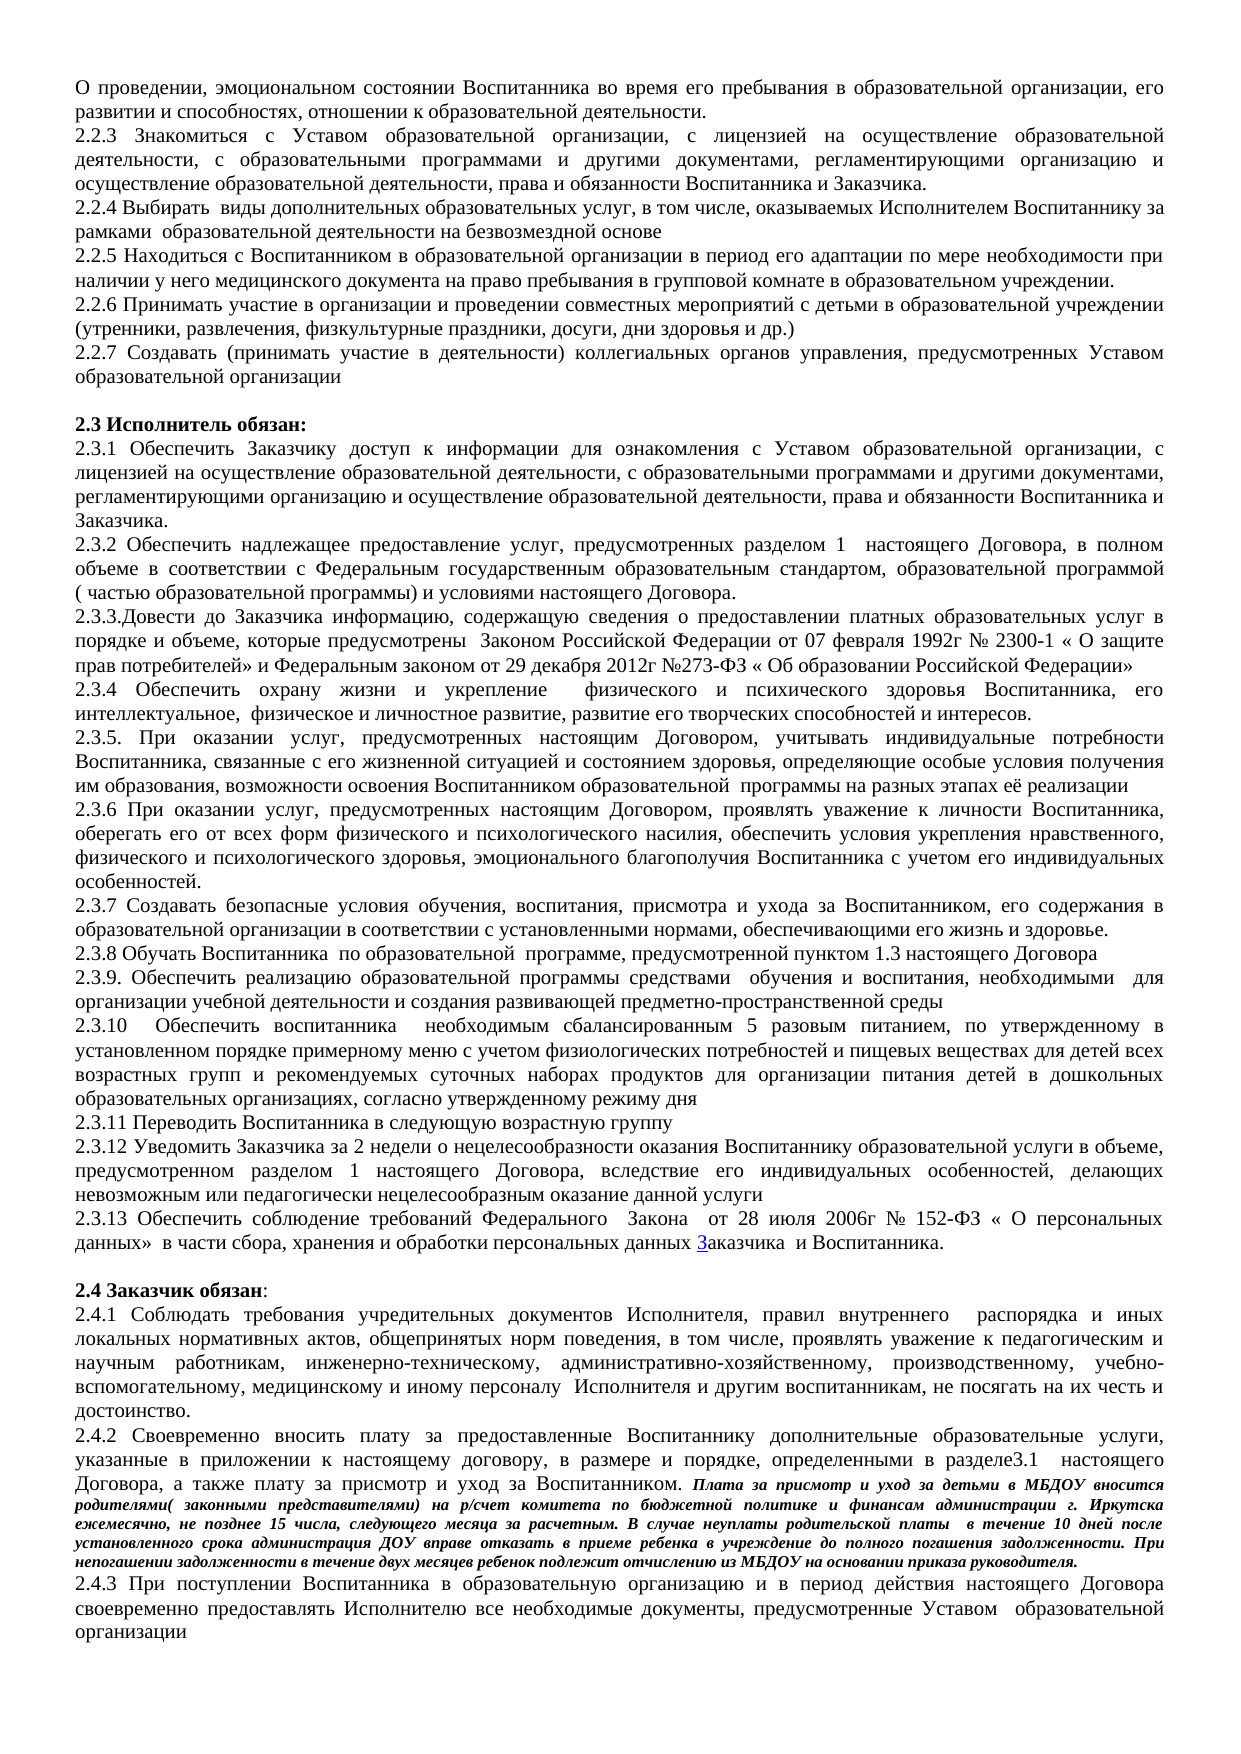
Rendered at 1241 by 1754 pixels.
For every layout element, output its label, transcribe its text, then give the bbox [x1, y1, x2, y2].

text 2.3.4 Обеспечить охрану жизни и укрепление физического и психического здоровья Воспитанника, его интеллектуальное, физическое и личностное развитие, развитие его творческих способностей и интересов. [75, 677, 1165, 725]
text 2.2.6 Принимать участие в организации и проведении совместных мероприятий с детьми в образовательной учреждении (утренники, развлечения, физкультурные праздники, досуги, дни здоровья и др.) [75, 292, 1165, 340]
text 2.3.10 Обеспечить воспитанника необходимым сбалансированным 5 разовым питанием, по утвержденному в установленном порядке примерному меню с учетом физиологических потребностей и пищевых веществах для детей всех возрастных групп и рекомендуемых суточных наборах продуктов для организации питания детей в дошкольных образовательных организациях, согласно утвержденному режиму дня [75, 1013, 1165, 1110]
text 2.4.2 Своевременно вносить плату за предоставленные Воспитаннику дополнительные образовательные услуги, указанные в приложении к настоящему договору, в размере и порядке, определенными в разделе3.1 настоящего Договора, а также плату за присмотр и уход за Воспитанником. Плата за присмотр и уход за детьми в МБДОУ вносится родителями( законными представителями) на р/счет комитета по бюджетной политике и финансам администрации г. Иркутска ежемесячно, не позднее 15 числа, следующего месяца за расчетным. В случае неуплаты родительской платы в течение 10 дней после установленного срока администрация ДОУ вправе отказать в приеме ребенка в учреждение до полного погашения задолженности. При непогашении задолженности в течение двух месяцев ребенок подлежит отчислению из МБДОУ на основании приказа руководителя. [75, 1422, 1165, 1571]
text 2.4.3 При поступлении Воспитанника в образовательную организацию и в период действия настоящего Договора своевременно предоставлять Исполнителю все необходимые документы, предусмотренные Уставом образовательной организации [75, 1571, 1165, 1643]
text 2.3 Исполнитель обязан: [75, 412, 1165, 436]
text 2.2.3 Знакомиться с Уставом образовательной организации, с лицензией на осуществление образовательной деятельности, с образовательными программами и другими документами, регламентирующими организацию и осуществление образовательной деятельности, права и обязанности Воспитанника и Заказчика. [75, 123, 1165, 195]
text 2.3.1 Обеспечить Заказчику доступ к информации для ознакомления с Уставом образовательной организации, с лицензией на осуществление образовательной деятельности, с образовательными программами и другими документами, регламентирующими организацию и осуществление образовательной деятельности, права и обязанности Воспитанника и Заказчика. [75, 436, 1165, 532]
text 2.2.5 Находиться с Воспитанником в образовательной организации в период его адаптации по мере необходимости при наличии у него медицинского документа на право пребывания в групповой комнате в образовательном учреждении. [75, 243, 1165, 292]
text 2.2.7 Создавать (принимать участие в деятельности) коллегиальных органов управления, предусмотренных Уставом образовательной организации [75, 340, 1165, 388]
text 2.3.8 Обучать Воспитанника по образовательной программе, предусмотренной пунктом 1.3 настоящего Договора [75, 941, 1165, 965]
text 2.3.13 Обеспечить соблюдение требований Федерального Закона от 28 июля 2006г № 152-ФЗ « О персональных данных» в части сбора, хранения и обработки персональных данных Заказчика и Воспитанника. [75, 1206, 1165, 1254]
text 2.4 Заказчик обязан: [75, 1278, 1165, 1302]
text 2.3.12 Уведомить Заказчика за 2 недели о нецелесообразности оказания Воспитаннику образовательной услуги в объеме, предусмотренном разделом 1 настоящего Договора, вследствие его индивидуальных особенностей, делающих невозможным или педагогически нецелесообразным оказание данной услуги [75, 1134, 1165, 1206]
text 2.4.1 Соблюдать требования учредительных документов Исполнителя, правил внутреннего распорядка и иных локальных нормативных актов, общепринятых норм поведения, в том числе, проявлять уважение к педагогическим и научным работникам, инженерно-техническому, административно-хозяйственному, производственному, учебно-вспомогательному, медицинскому и иному персоналу Исполнителя и другим воспитанникам, не посягать на их честь и достоинство. [75, 1302, 1165, 1422]
text 2.2.4 Выбирать виды дополнительных образовательных услуг, в том числе, оказываемых Исполнителем Воспитаннику за рамками образовательной деятельности на безвозмездной основе [75, 195, 1165, 243]
text 2.3.2 Обеспечить надлежащее предоставление услуг, предусмотренных разделом 1 настоящего Договора, в полном объеме в соответствии с Федеральным государственным образовательным стандартом, образовательной программой ( частью образовательной программы) и условиями настоящего Договора. [75, 532, 1165, 604]
text 2.3.3.Довести до Заказчика информацию, содержащую сведения о предоставлении платных образовательных услуг в порядке и объеме, которые предусмотрены Законом Российской Федерации от 07 февраля 1992г № 2300-1 « О защите прав потребителей» и Федеральным законом от 29 декабря 2012г №273-ФЗ « Об образовании Российской Федерации» [75, 604, 1165, 677]
text 2.3.5. При оказании услуг, предусмотренных настоящим Договором, учитывать индивидуальные потребности Воспитанника, связанные с его жизненной ситуацией и состоянием здоровья, определяющие особые условия получения им образования, возможности освоения Воспитанником образовательной программы на разных этапах её реализации [75, 725, 1165, 797]
text 2.3.7 Создавать безопасные условия обучения, воспитания, присмотра и ухода за Воспитанником, его содержания в образовательной организации в соответствии с установленными нормами, обеспечивающими его жизнь и здоровье. [75, 893, 1165, 941]
text 2.3.11 Переводить Воспитанника в следующую возрастную группу [75, 1110, 1165, 1134]
text О проведении, эмоциональном состоянии Воспитанника во время его пребывания в образовательной организации, его развитии и способностях, отношении к образовательной деятельности. [75, 75, 1165, 123]
text 2.3.6 При оказании услуг, предусмотренных настоящим Договором, проявлять уважение к личности Воспитанника, оберегать его от всех форм физического и психологического насилия, обеспечить условия укрепления нравственного, физического и психологического здоровья, эмоционального благополучия Воспитанника с учетом его индивидуальных особенностей. [75, 797, 1165, 893]
text 2.3.9. Обеспечить реализацию образовательной программы средствами обучения и воспитания, необходимыми для организации учебной деятельности и создания развивающей предметно-пространственной среды [75, 965, 1165, 1013]
